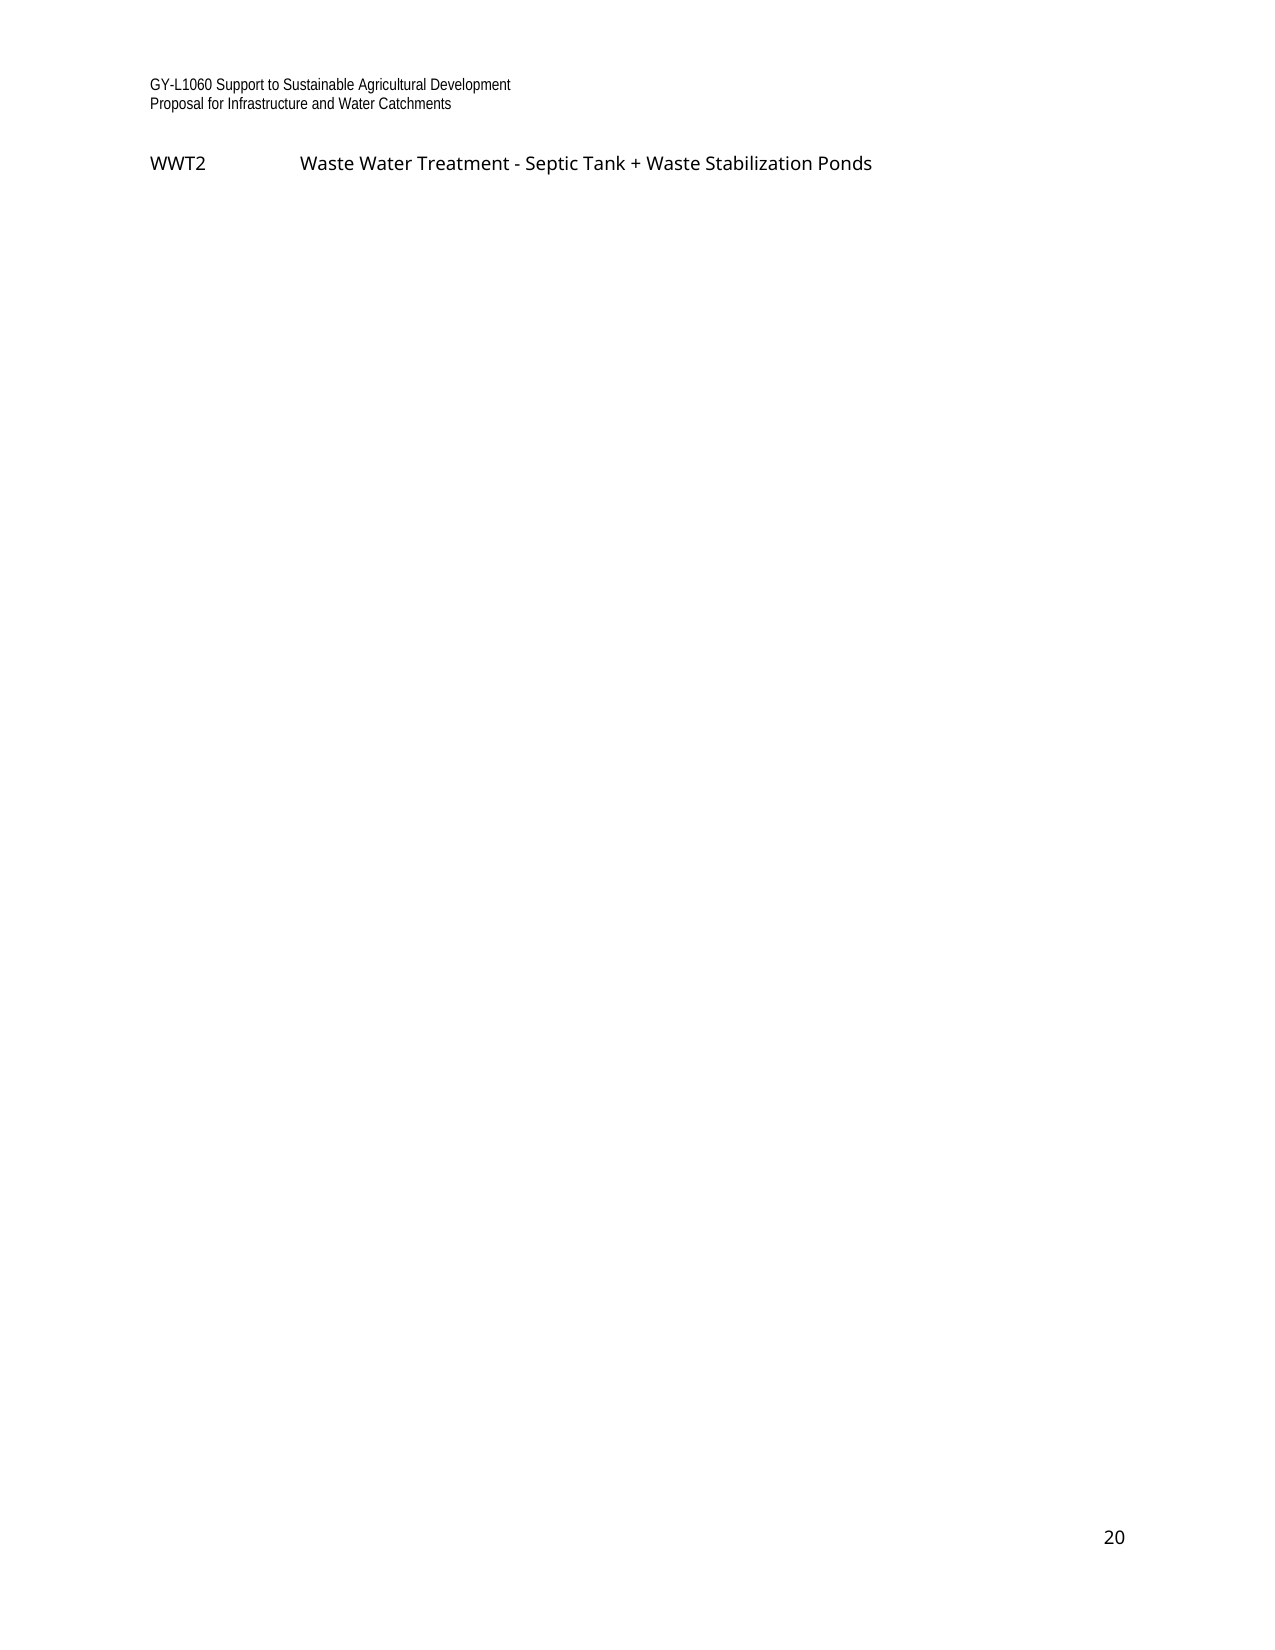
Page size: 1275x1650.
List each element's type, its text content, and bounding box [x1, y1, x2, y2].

text WWT2 Waste Water Treatment - Septic Tank + Waste Stabilization Ponds [150, 150, 1125, 176]
